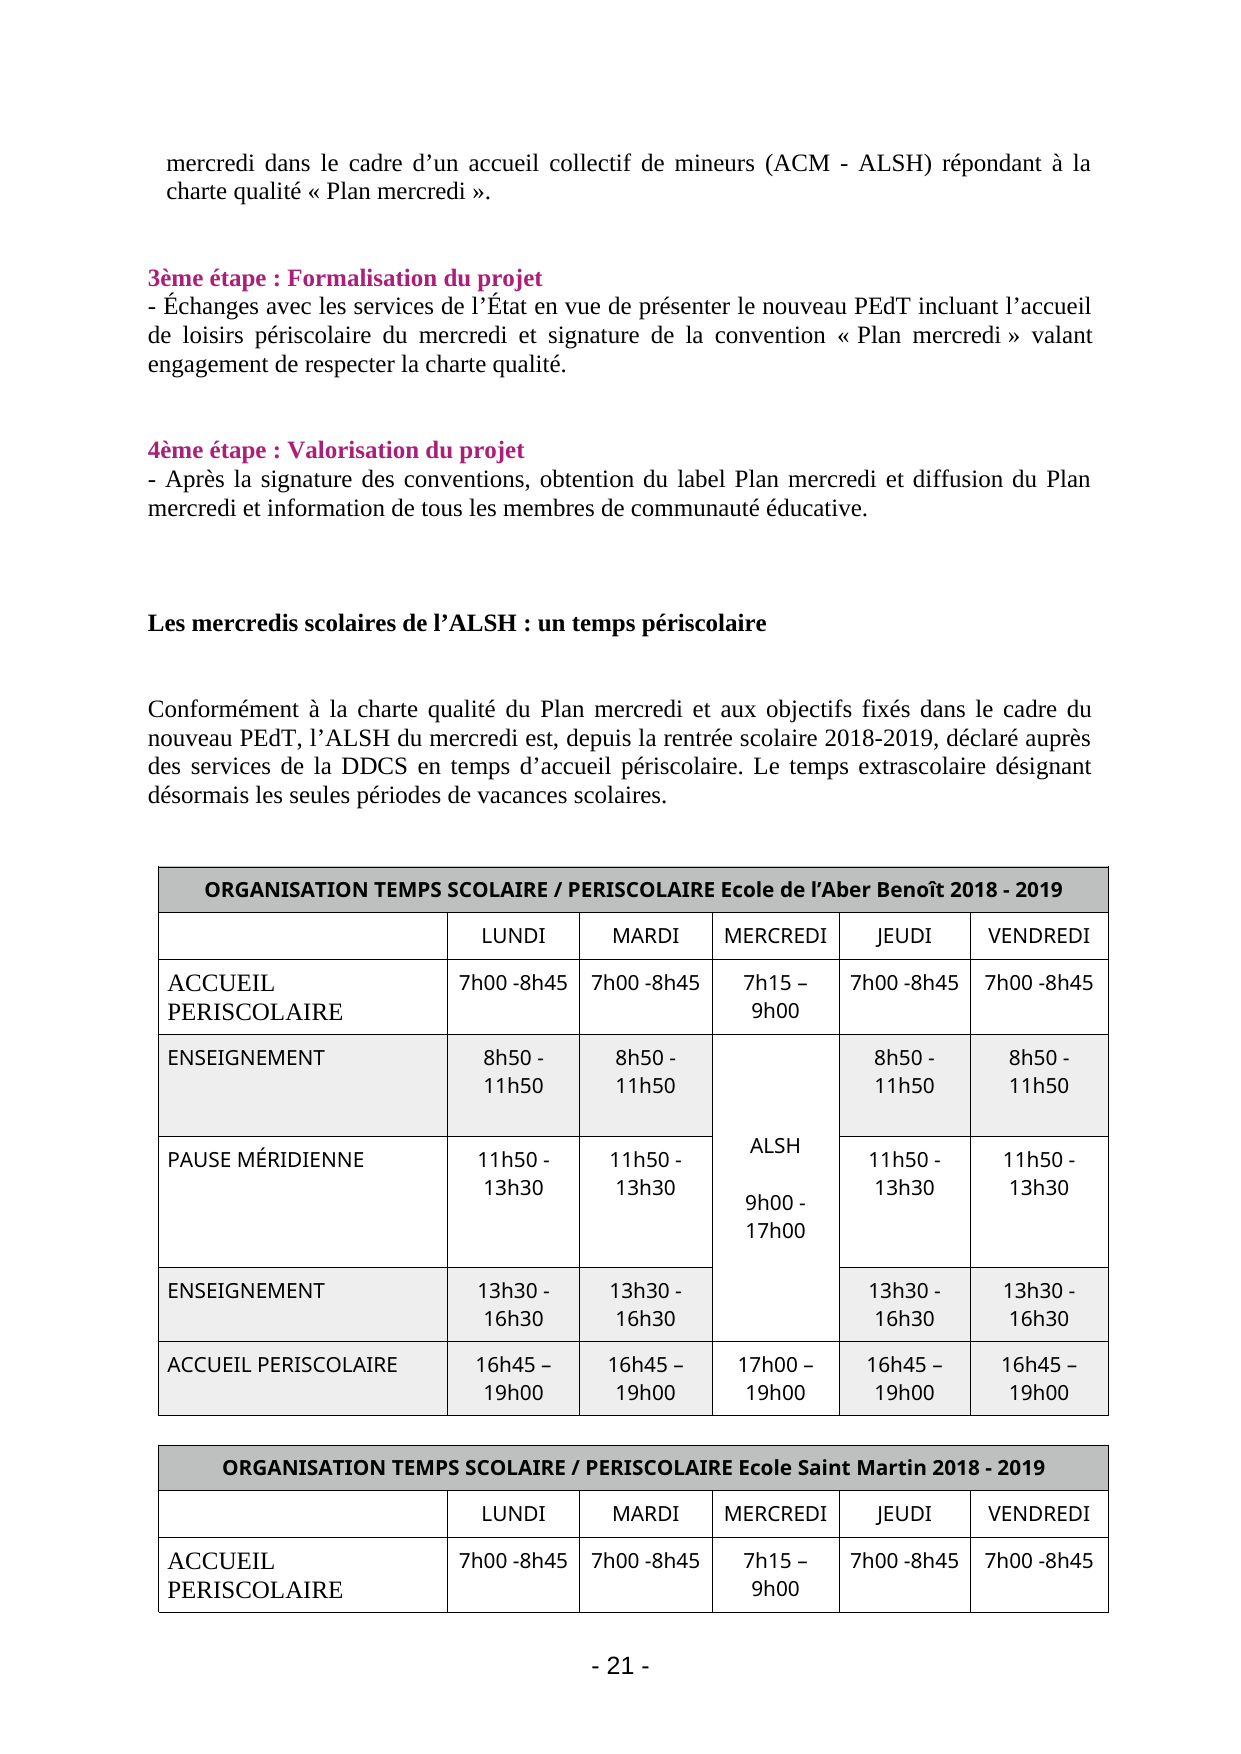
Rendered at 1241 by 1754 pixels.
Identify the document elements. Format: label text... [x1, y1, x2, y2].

table_cell ACCUEIL PERISCOLAIRE [159, 1342, 447, 1415]
text Conformément à la charte qualité du Plan mercredi et aux objectifs fixés dans le cadre du nouveau PEdT, l’ALSH du mercredi est, depuis la rentrée scolaire 2018-2019, déclaré auprès des services de la DDCS en temps d’accueil périscolaire. Le temps extrascolaire désignant désormais les seules périodes de vacances scolaires. [148, 694, 1092, 809]
table_cell 13h30 - 16h30 [580, 1268, 712, 1341]
table_cell LUNDI [448, 1491, 579, 1537]
table_cell MARDI [580, 913, 712, 958]
table_cell ENSEIGNEMENT [159, 1035, 447, 1136]
table_cell ACCUEIL PERISCOLAIRE [159, 1538, 447, 1612]
table_cell JEUDI [840, 913, 970, 958]
table_cell 8h50 - 11h50 [580, 1035, 712, 1136]
table_cell MARDI [580, 1491, 712, 1537]
text 4ème étape : Valorisation du projet [148, 435, 1092, 464]
table_cell 13h30 - 16h30 [840, 1268, 970, 1341]
table_cell 11h50 - 13h30 [971, 1137, 1108, 1267]
table_cell 7h00 -8h45 [448, 960, 579, 1034]
table_cell 13h30 - 16h30 [971, 1268, 1108, 1341]
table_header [159, 1446, 1108, 1490]
table_cell [159, 913, 447, 958]
table_cell 16h45 – 19h00 [971, 1342, 1108, 1415]
table_cell 7h00 -8h45 [580, 1538, 712, 1612]
table_cell [159, 1491, 447, 1537]
table_cell 7h00 -8h45 [840, 1538, 970, 1612]
table_cell JEUDI [840, 1491, 970, 1537]
table_cell 8h50 - 11h50 [448, 1035, 579, 1136]
table_cell ENSEIGNEMENT [159, 1268, 447, 1341]
table_cell VENDREDI [971, 913, 1108, 958]
table_cell ACCUEIL PERISCOLAIRE [159, 960, 447, 1034]
table_cell 7h00 -8h45 [448, 1538, 579, 1612]
table_cell 8h50 - 11h50 [840, 1035, 970, 1136]
text - Échanges avec les services de l’État en vue de présenter le nouveau PEdT incluant l’accueil de loisirs périscolaire du mercredi et signature de la convention « Plan mercredi » valant engagement de respecter la charte qualité. [148, 291, 1092, 378]
text - Après la signature des conventions, obtention du label Plan mercredi et diffusion du Plan mercredi et information de tous les membres de communauté éducative. [148, 464, 1092, 521]
table_cell 7h00 -8h45 [580, 960, 712, 1034]
table_cell 7h00 -8h45 [840, 960, 970, 1034]
text Les mercredis scolaires de l’ALSH : un temps périscolaire [148, 608, 1092, 636]
table_cell 8h50 - 11h50 [971, 1035, 1108, 1136]
table_cell 7h00 -8h45 [971, 1538, 1108, 1612]
table_cell VENDREDI [971, 1491, 1108, 1537]
table_cell 7h15 – 9h00 [713, 960, 839, 1034]
text 3ème étape : Formalisation du projet [148, 263, 1092, 291]
table_cell 11h50 - 13h30 [580, 1137, 712, 1267]
table_header ORGANISATION TEMPS SCOLAIRE / PERISCOLAIRE Ecole de l’Aber Benoît 2018 - 2019 [159, 868, 1108, 912]
table_cell 11h50 - 13h30 [448, 1137, 579, 1267]
table_cell PAUSE MÉRIDIENNE [159, 1137, 447, 1267]
table_cell 13h30 - 16h30 [448, 1268, 579, 1341]
table_cell 16h45 – 19h00 [580, 1342, 712, 1415]
table_cell MERCREDI [713, 913, 839, 958]
table_cell 7h15 – 9h00 [713, 1538, 839, 1612]
table_cell ALSH 9h00 - 17h00 [713, 1035, 839, 1341]
table_cell 7h00 -8h45 [971, 960, 1108, 1034]
table_cell 11h50 - 13h30 [840, 1137, 970, 1267]
table_cell LUNDI [448, 913, 579, 958]
table_cell 17h00 – 19h00 [713, 1342, 839, 1415]
table_cell MERCREDI [713, 1491, 839, 1537]
table_cell 16h45 – 19h00 [448, 1342, 579, 1415]
table_cell 16h45 – 19h00 [840, 1342, 970, 1415]
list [148, 148, 1092, 205]
